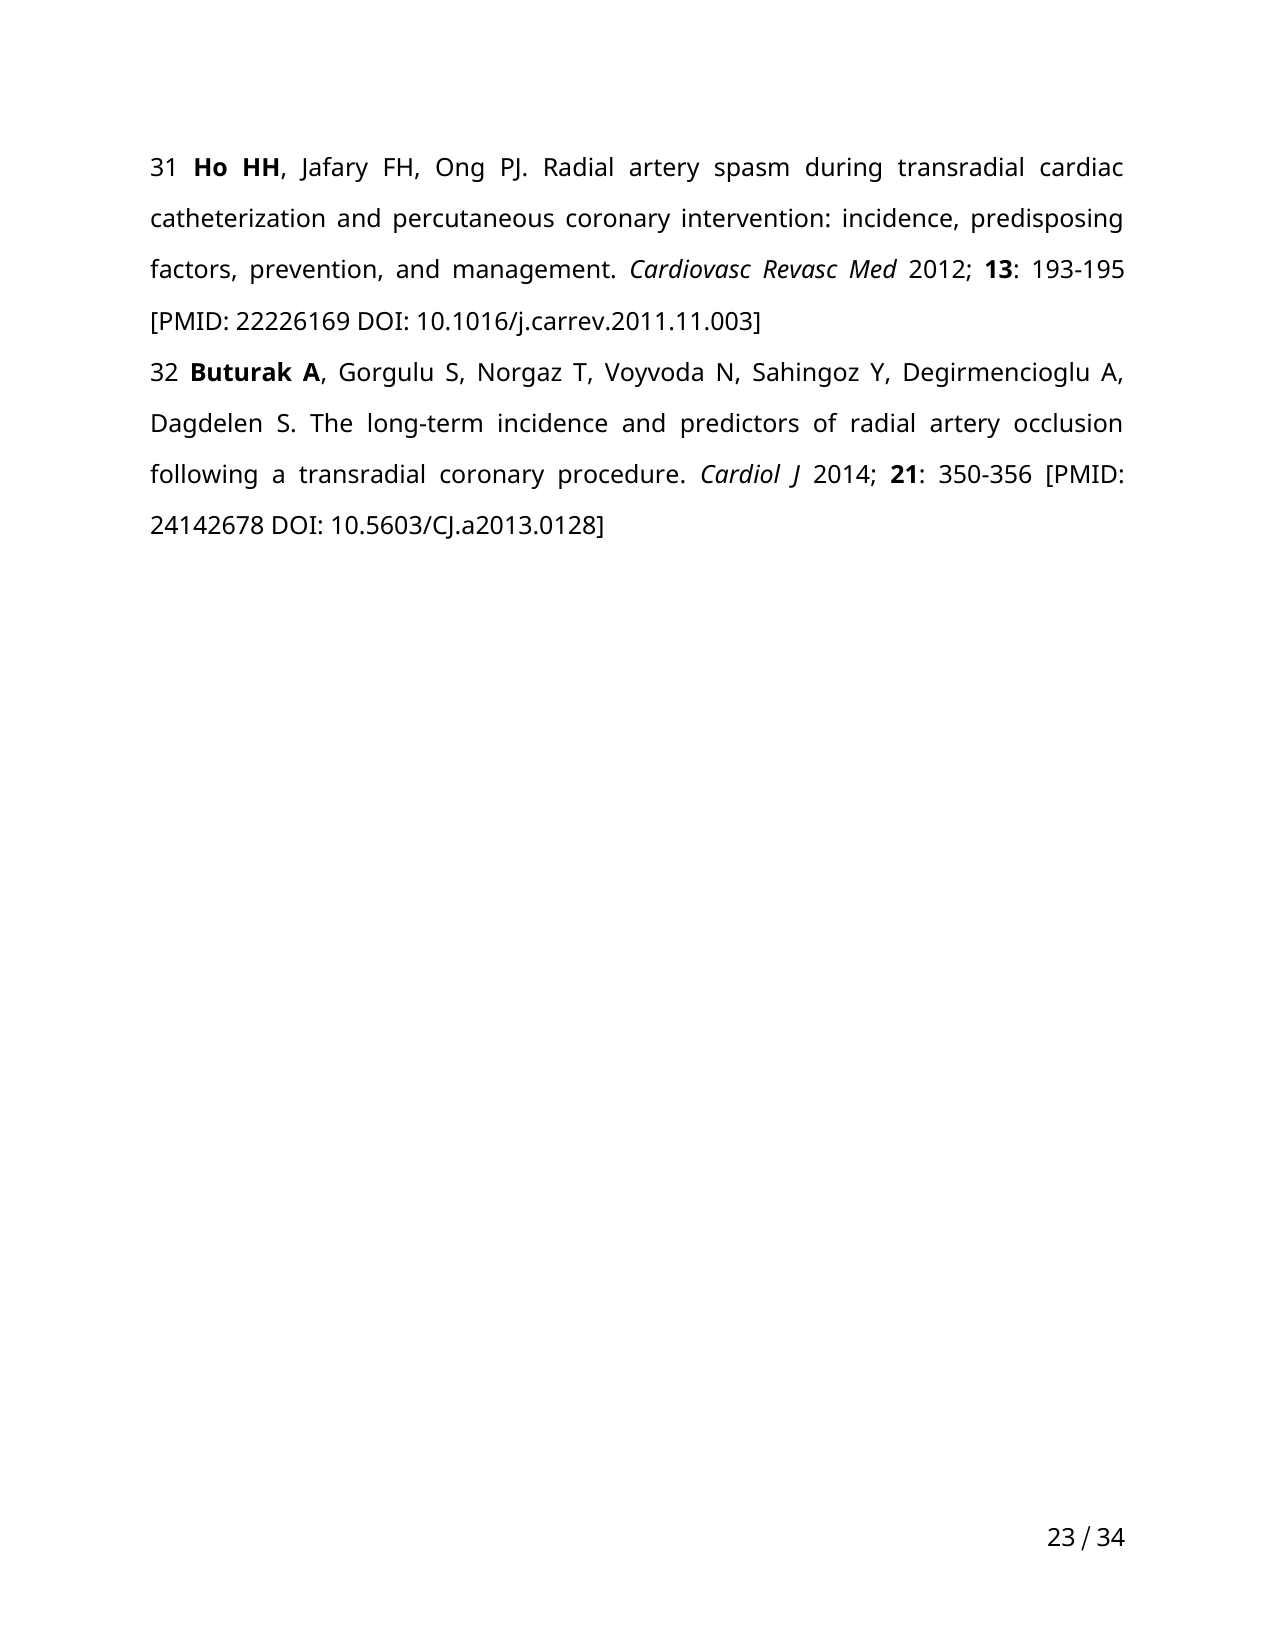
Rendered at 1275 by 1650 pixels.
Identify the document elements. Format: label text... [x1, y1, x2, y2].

text 31 Ho HH, Jafary FH, Ong PJ. Radial artery spasm during transradial cardiac catheterization and percutaneous coronary intervention: incidence, predisposing factors, prevention, and management. Cardiovasc Revasc Med 2012; 13: 193-195 [PMID: 22226169 DOI: 10.1016/j.carrev.2011.11.003] [150, 150, 1125, 337]
text 32 Buturak A, Gorgulu S, Norgaz T, Voyvoda N, Sahingoz Y, Degirmencioglu A, Dagdelen S. The long-term incidence and predictors of radial artery occlusion following a transradial coronary procedure. Cardiol J 2014; 21: 350-356 [PMID: 24142678 DOI: 10.5603/CJ.a2013.0128] [150, 354, 1125, 541]
